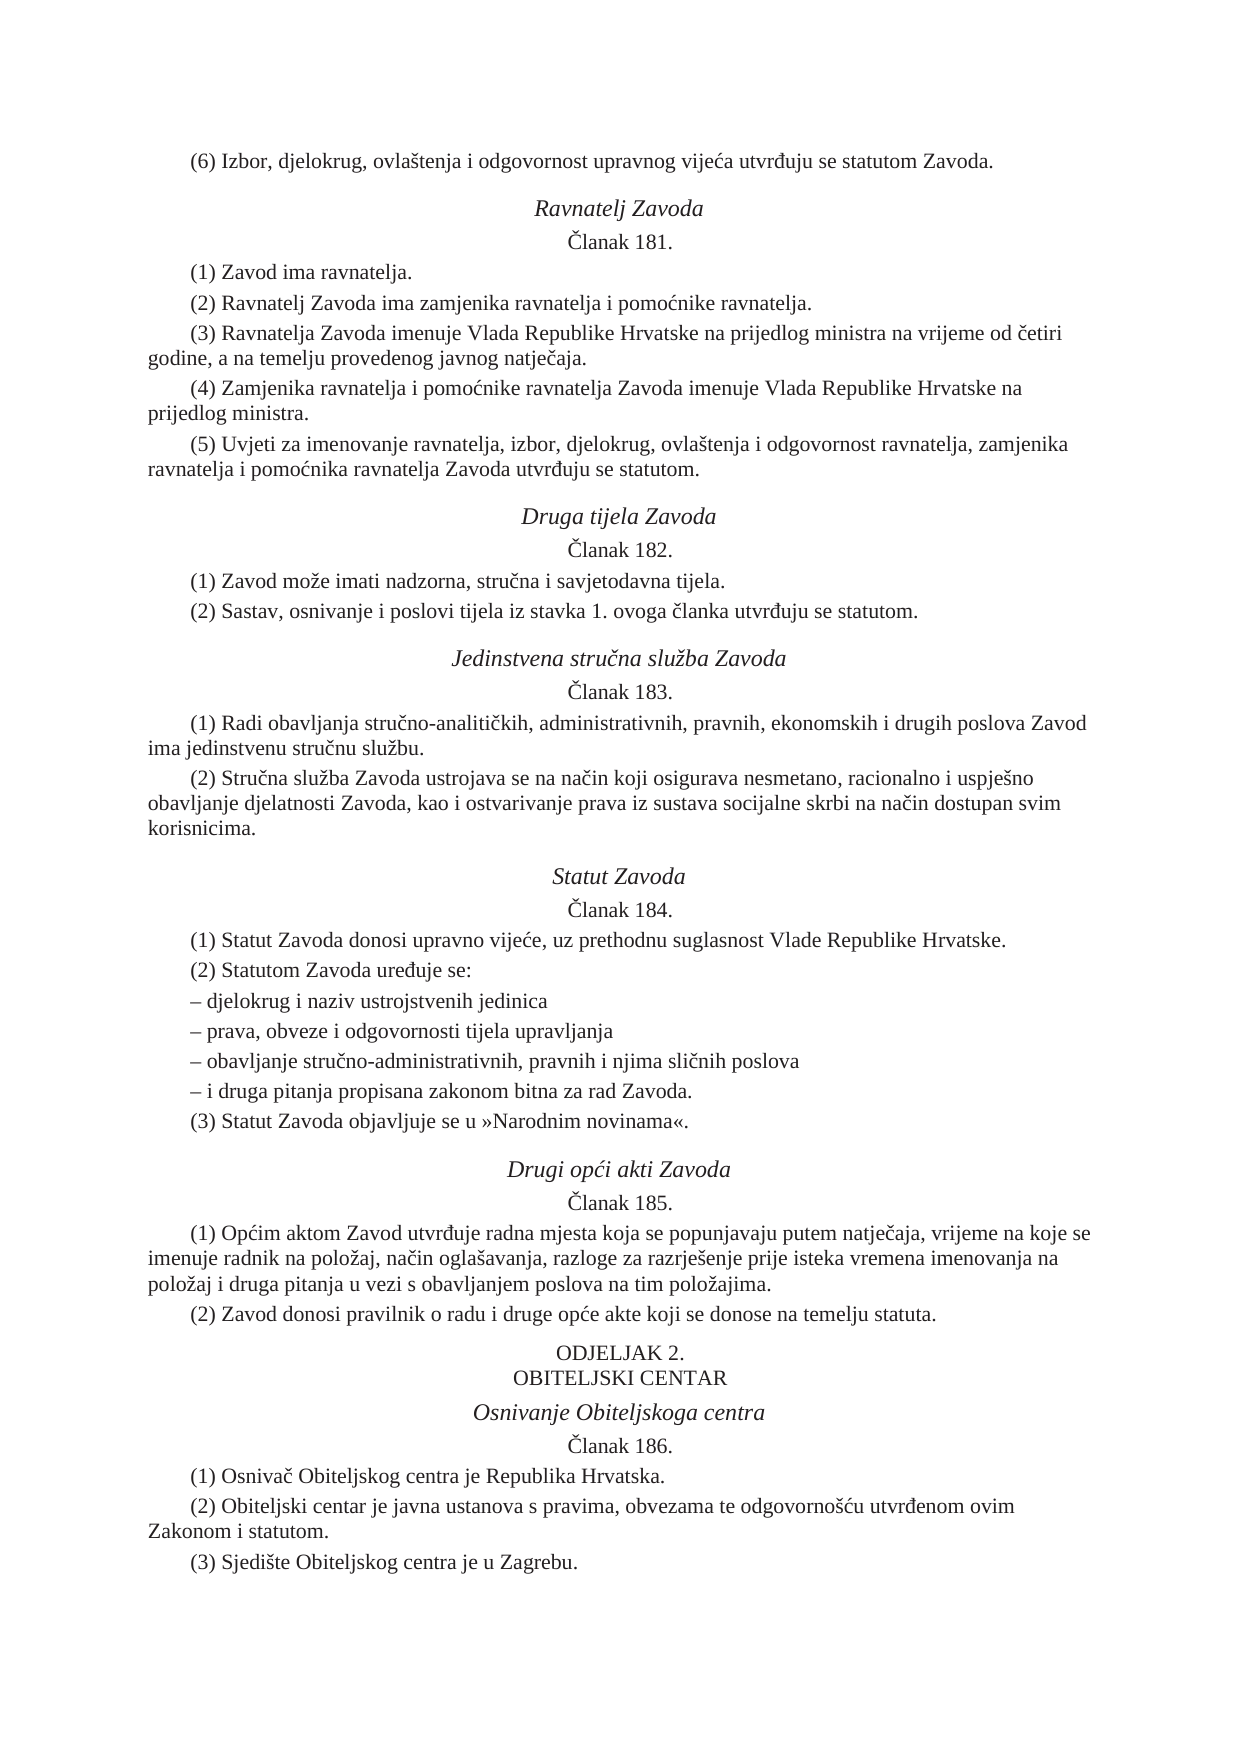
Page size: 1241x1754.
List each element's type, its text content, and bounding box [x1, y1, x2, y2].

text (1) Statut Zavoda donosi upravno vijeće, uz prethodnu suglasnost Vlade Republike Hrvatske. [148, 927, 1093, 952]
text Jedinstvena stručna služba Zavoda [148, 644, 1093, 672]
text Članak 186. [148, 1433, 1093, 1458]
text Statut Zavoda [148, 862, 1093, 889]
text (3) Ravnatelja Zavoda imenuje Vlada Republike Hrvatske na prijedlog ministra na vrijeme od četiri godine, a na temelju provedenog javnog natječaja. [148, 320, 1093, 370]
text (5) Uvjeti za imenovanje ravnatelja, izbor, djelokrug, ovlaštenja i odgovornost ravnatelja, zamjenika ravnatelja i pomoćnika ravnatelja Zavoda utvrđuju se statutom. [148, 431, 1093, 481]
text (2) Zavod donosi pravilnik o radu i druge opće akte koji se donose na temelju statuta. [148, 1301, 1093, 1326]
text (2) Obiteljski centar je javna ustanova s pravima, obvezama te odgovornošću utvrđenom ovim Zakonom i statutom. [148, 1493, 1093, 1544]
text (4) Zamjenika ravnatelja i pomoćnike ravnatelja Zavoda imenuje Vlada Republike Hrvatske na prijedlog ministra. [148, 375, 1093, 426]
text Članak 184. [148, 897, 1093, 922]
text Članak 182. [148, 537, 1093, 563]
text Drugi opći akti Zavoda [148, 1155, 1093, 1182]
text (6) Izbor, djelokrug, ovlaštenja i odgovornost upravnog vijeća utvrđuju se statutom Zavoda. [148, 148, 1093, 173]
text (3) Statut Zavoda objavljuje se u »Narodnim novinama«. [148, 1108, 1093, 1134]
text Osnivanje Obiteljskoga centra [148, 1398, 1093, 1425]
text (2) Ravnatelj Zavoda ima zamjenika ravnatelja i pomoćnike ravnatelja. [148, 289, 1093, 315]
text (2) Sastav, osnivanje i poslovi tijela iz stavka 1. ovoga članka utvrđuju se statutom. [148, 598, 1093, 623]
text (1) Općim aktom Zavod utvrđuje radna mjesta koja se popunjavaju putem natječaja, vrijeme na koje se imenuje radnik na položaj, način oglašavanja, razloge za razrješenje prije isteka vremena imenovanja na položaj i druga pitanja u vezi s obavljanjem poslova na tim položajima. [148, 1220, 1093, 1296]
text – i druga pitanja propisana zakonom bitna za rad Zavoda. [148, 1078, 1093, 1103]
text Druga tijela Zavoda [148, 502, 1093, 530]
text (1) Radi obavljanja stručno-analitičkih, administrativnih, pravnih, ekonomskih i drugih poslova Zavod ima jedinstvenu stručnu službu. [148, 709, 1093, 760]
text (2) Statutom Zavoda uređuje se: [148, 957, 1093, 983]
text (1) Zavod ima ravnatelja. [148, 259, 1093, 284]
text Ravnatelj Zavoda [148, 194, 1093, 222]
text – obavljanje stručno-administrativnih, pravnih i njima sličnih poslova [148, 1048, 1093, 1073]
text Članak 181. [148, 229, 1093, 254]
text – djelokrug i naziv ustrojstvenih jedinica [148, 988, 1093, 1013]
text (1) Osnivač Obiteljskog centra je Republika Hrvatska. [148, 1463, 1093, 1488]
text ODJELJAK 2. OBITELJSKI CENTAR [148, 1340, 1093, 1391]
text – prava, obveze i odgovornosti tijela upravljanja [148, 1018, 1093, 1043]
text (3) Sjedište Obiteljskog centra je u Zagrebu. [148, 1549, 1093, 1574]
text (2) Stručna služba Zavoda ustrojava se na način koji osigurava nesmetano, racionalno i uspješno obavljanje djelatnosti Zavoda, kao i ostvarivanje prava iz sustava socijalne skrbi na način dostupan svim korisnicima. [148, 765, 1093, 841]
text (1) Zavod može imati nadzorna, stručna i savjetodavna tijela. [148, 568, 1093, 593]
text Članak 185. [148, 1190, 1093, 1215]
text Članak 183. [148, 679, 1093, 704]
